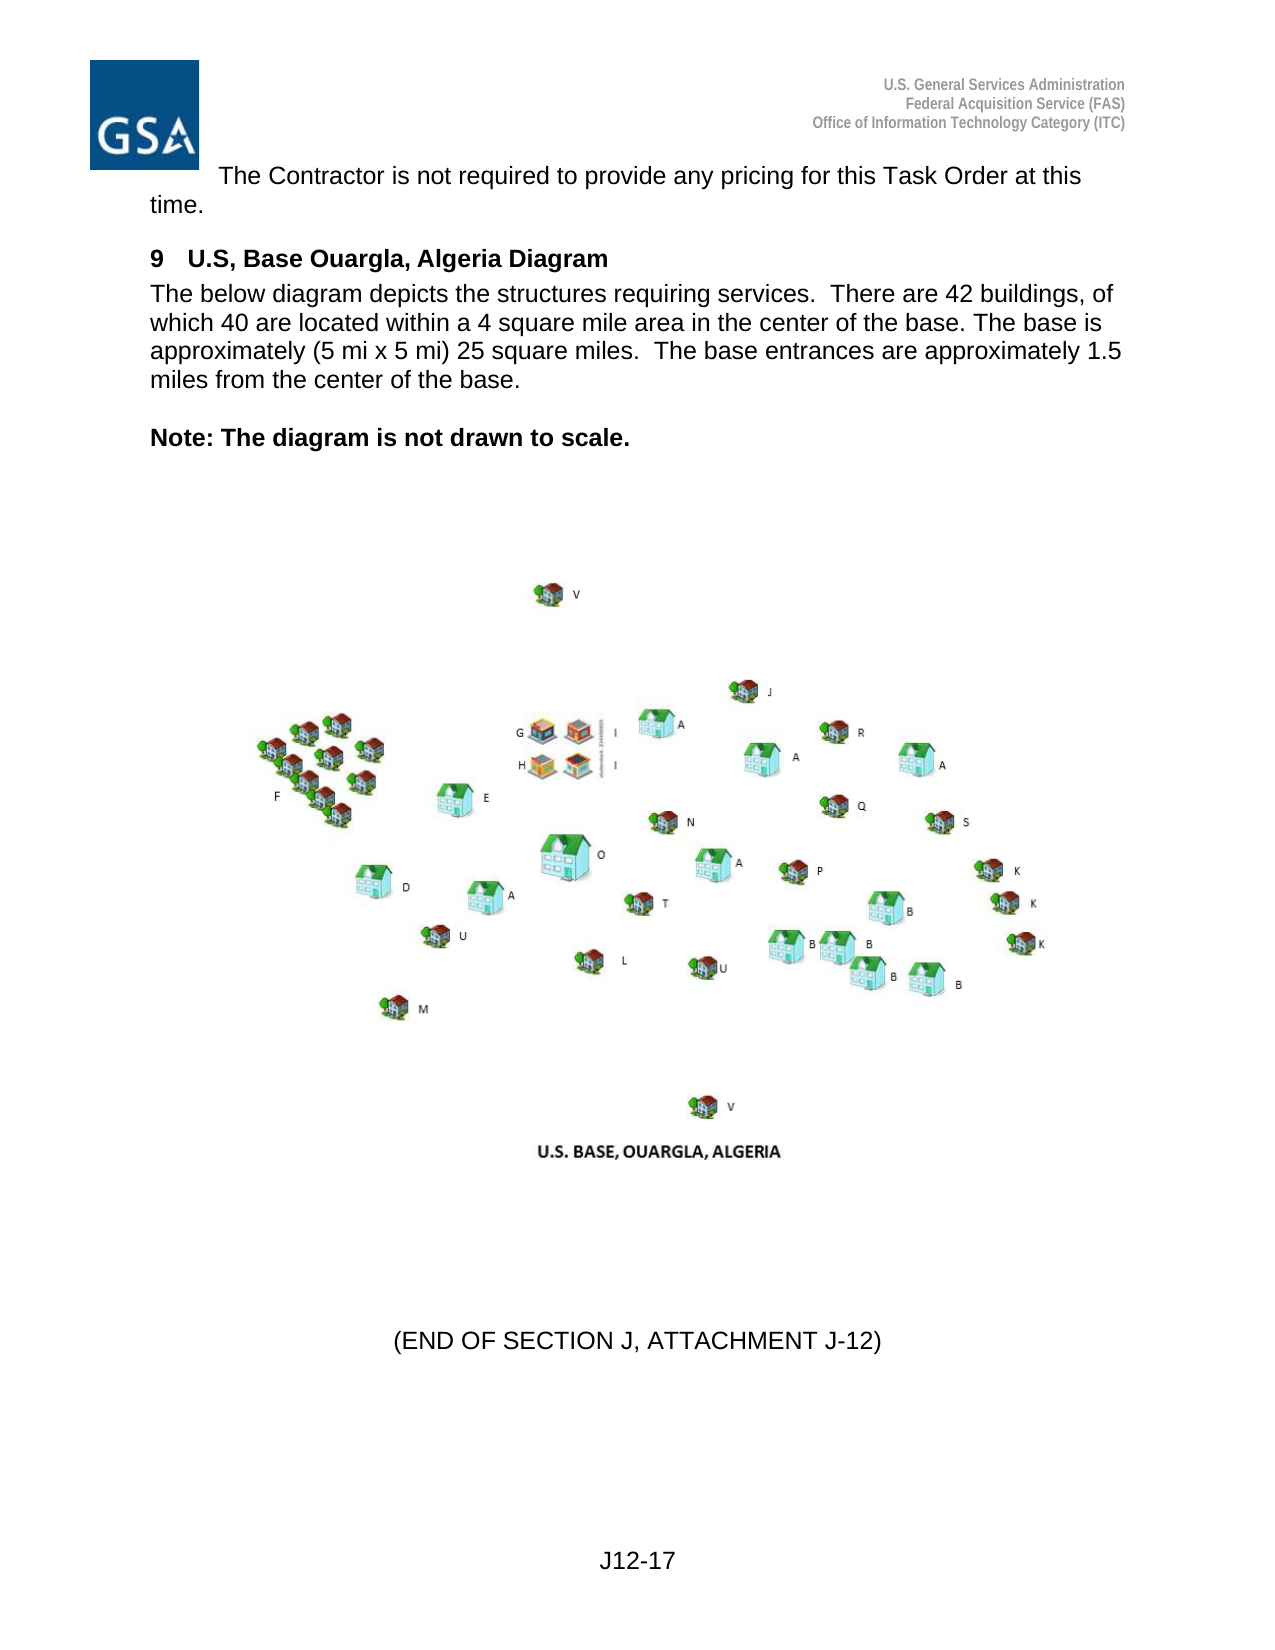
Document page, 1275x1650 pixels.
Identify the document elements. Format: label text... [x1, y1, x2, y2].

picture [90, 60, 200, 170]
text Note: The diagram is not drawn to scale. [150, 422, 1125, 451]
text (END OF SECTION J, ATTACHMENT J-12) [150, 1326, 1125, 1355]
subtitle The Contractor is not required to provide any pricing for this Task Order at this time. [150, 161, 1125, 219]
subtitle U.S, Base Ouargla, Algeria Diagram [150, 244, 1125, 272]
picture [150, 566, 1125, 1298]
text The below diagram depicts the structures requiring services. There are 42 buildings, of which 40 are located within a 4 square mile area in the center of the base. The base is approximately (5 mi x 5 mi) 25 square miles. The base entrances are approximately 1.5 miles from the center of the base. [150, 279, 1125, 394]
